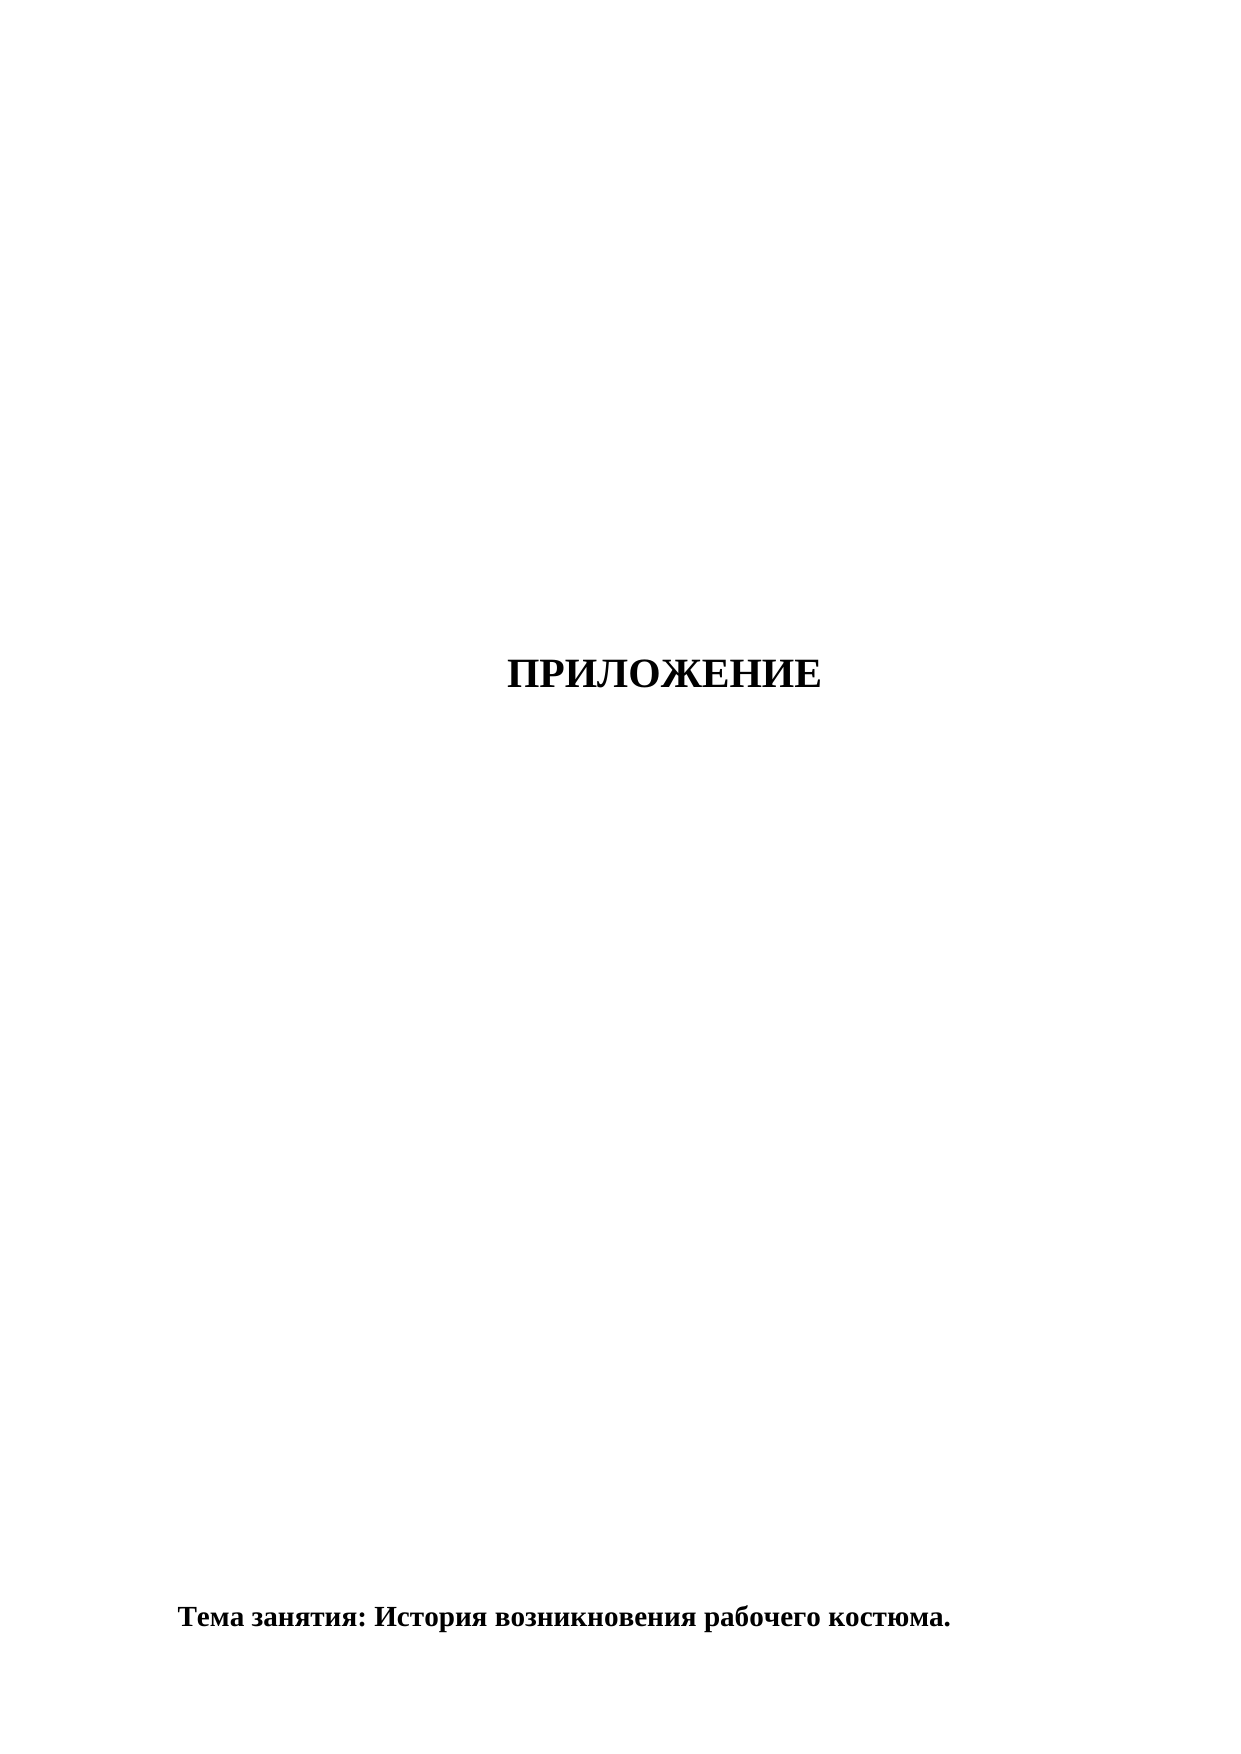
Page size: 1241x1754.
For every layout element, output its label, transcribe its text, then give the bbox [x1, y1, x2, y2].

text ПРИЛОЖЕНИЕ [177, 648, 1152, 696]
text Тема занятия: История возникновения рабочего костюма. [177, 1599, 1152, 1633]
